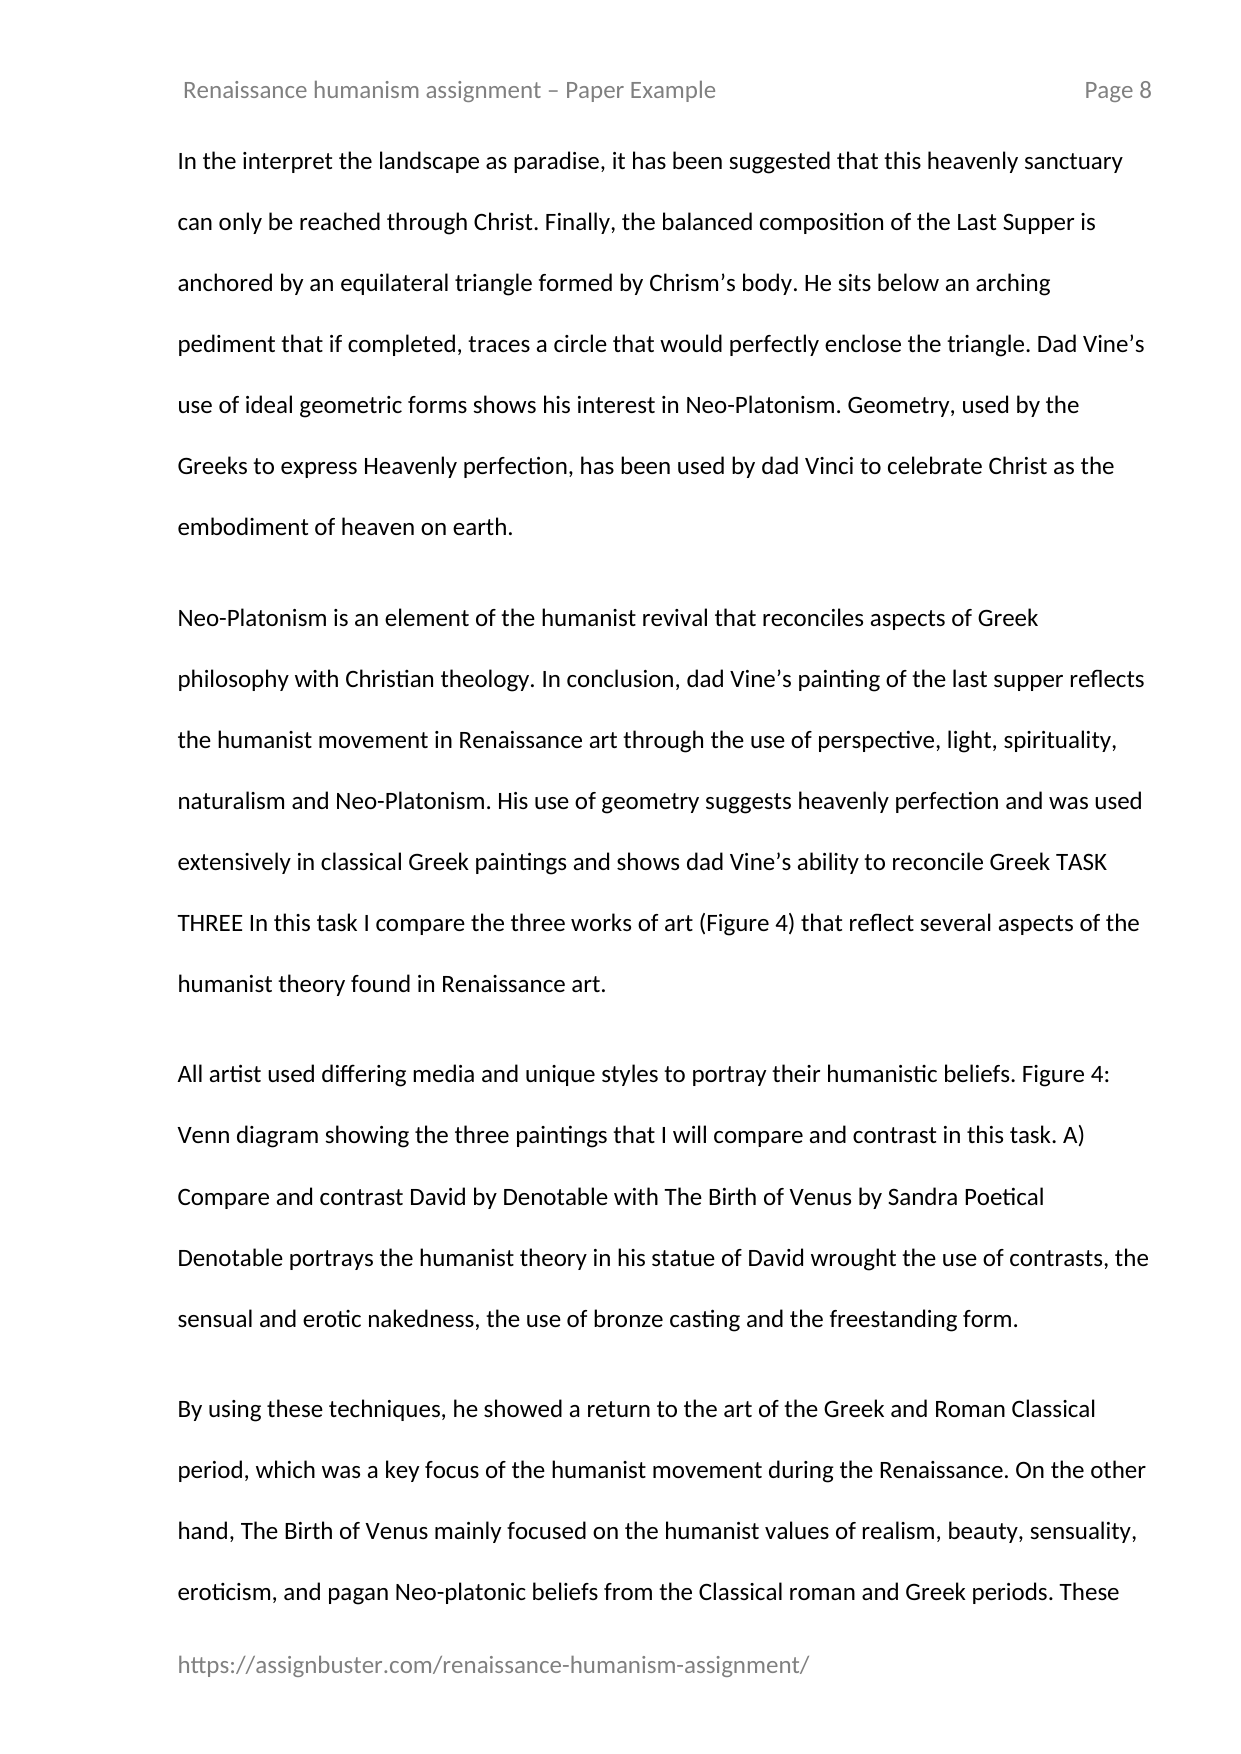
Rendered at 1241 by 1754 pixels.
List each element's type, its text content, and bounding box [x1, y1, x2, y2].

text Neo-Platonism is an element of the humanist revival that reconciles aspects of Greek philosophy with Christian theology. In conclusion, dad Vine’s painting of the last supper reflects the humanist movement in Renaissance art through the use of perspective, light, spirituality, naturalism and Neo-Platonism. His use of geometry suggests heavenly perfection and was used extensively in classical Greek paintings and shows dad Vine’s ability to reconcile Greek TASK THREE In this task I compare the three works of art (Figure 4) that reflect several aspects of the humanist theory found in Renaissance art. [177, 602, 1152, 998]
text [177, 1393, 1152, 1607]
text All artist used differing media and unique styles to portray their humanistic beliefs. Figure 4: Venn diagram showing the three paintings that I will compare and contrast in this task. A) Compare and contrast David by Denotable with The Birth of Venus by Sandra Poetical Denotable portrays the humanist theory in his statue of David wrought the use of contrasts, the sensual and erotic nakedness, the use of bronze casting and the freestanding form. [177, 1058, 1152, 1333]
text In the interpret the landscape as paradise, it has been suggested that this heavenly sanctuary can only be reached through Christ. Finally, the balanced composition of the Last Supper is anchored by an equilateral triangle formed by Chrism’s body. He sits below an arching pediment that if completed, traces a circle that would perfectly enclose the triangle. Dad Vine’s use of ideal geometric forms shows his interest in Neo-Platonism. Geometry, used by the Greeks to express Heavenly perfection, has been used by dad Vinci to celebrate Christ as the embodiment of heaven on earth. [177, 145, 1152, 542]
